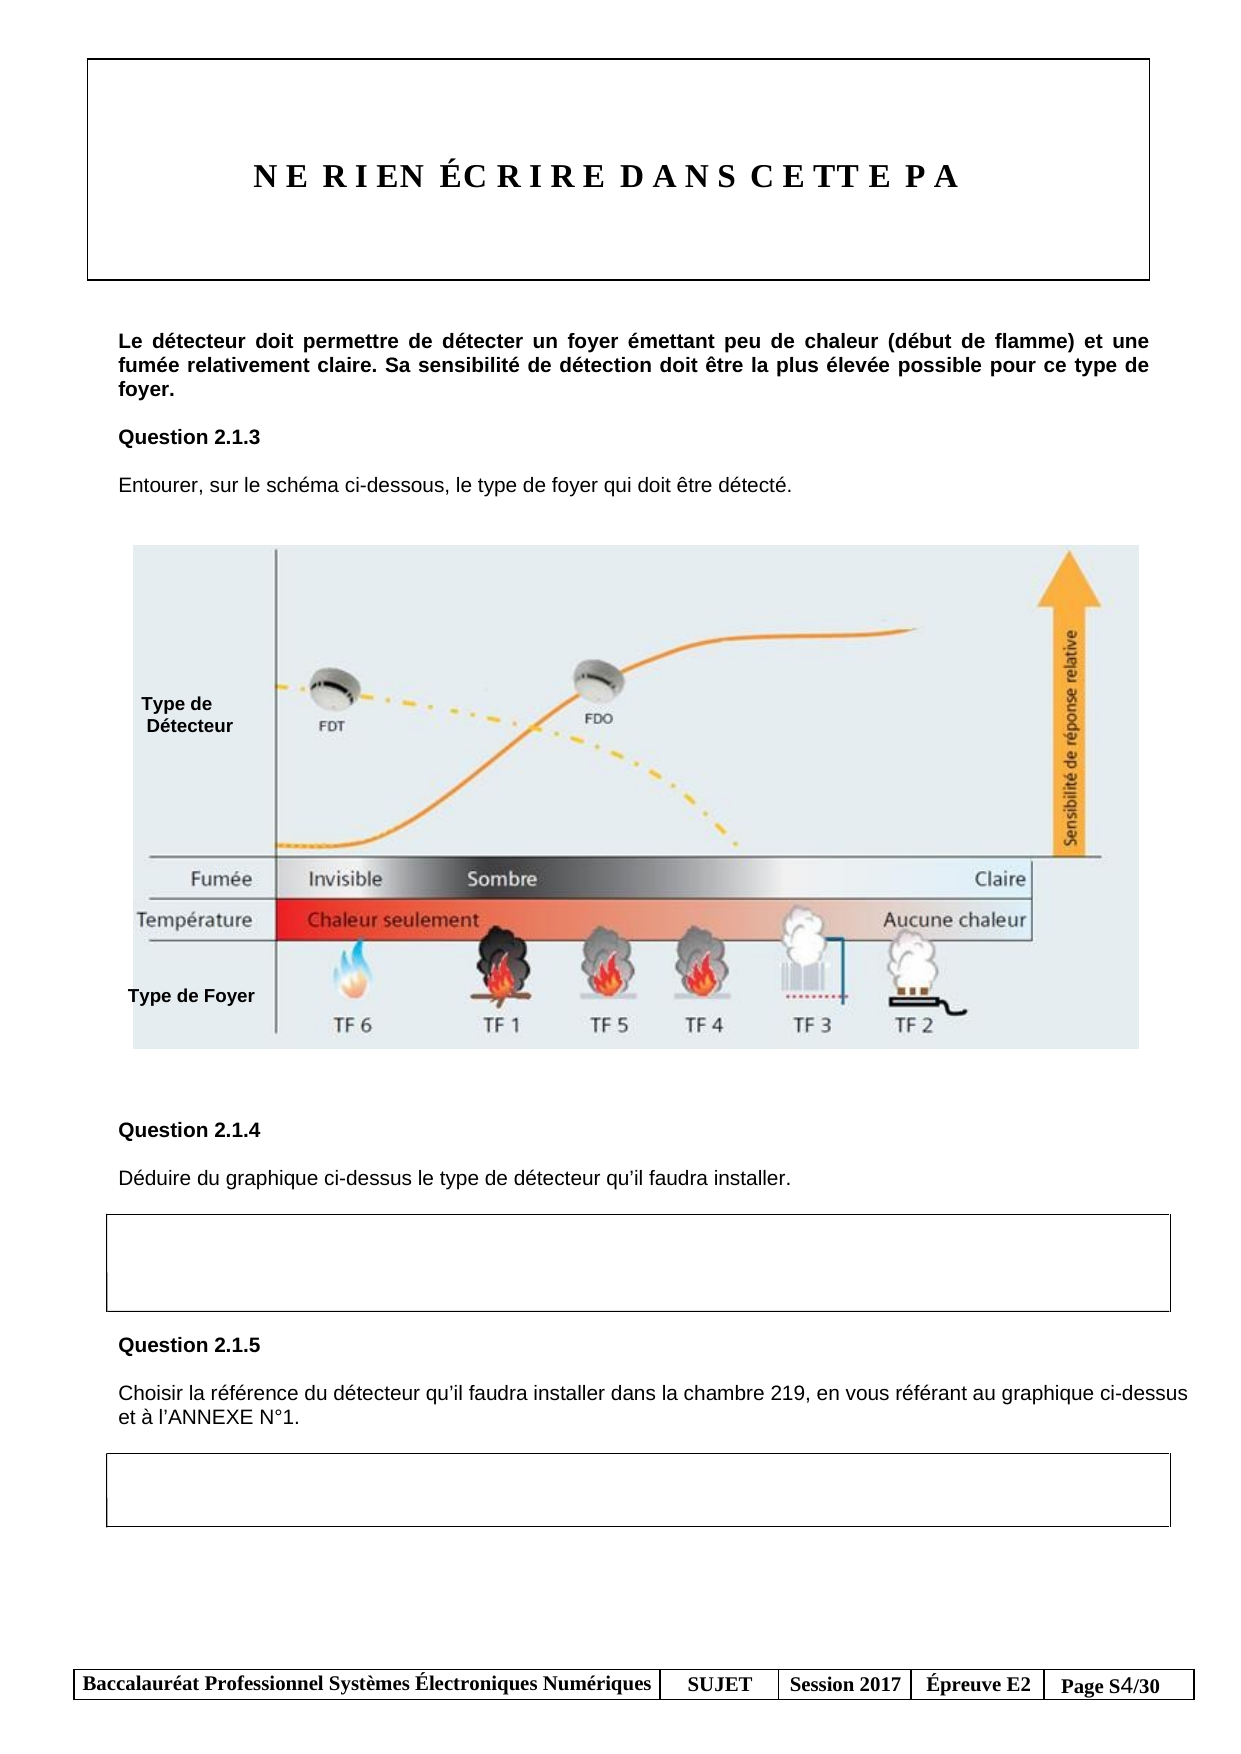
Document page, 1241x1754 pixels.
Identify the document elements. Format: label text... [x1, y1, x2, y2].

subtitle Question 2.1.4 [118, 1118, 1209, 1142]
text Choisir la référence du détecteur qu’il faudra installer dans la chambre 219, en vous référant au graphique ci-dessus et à l’ANNEXE N°1. [118, 1381, 1191, 1429]
text Question 2.1.3 [118, 425, 1209, 449]
subtitle Question 2.1.5 [118, 1333, 1209, 1357]
text Entourer, sur le schéma ci-dessous, le type de foyer qui doit être détecté. [118, 473, 1209, 497]
picture [133, 545, 1139, 1049]
text Déduire du graphique ci-dessus le type de détecteur qu’il faudra installer. [118, 1166, 1209, 1189]
subtitle Le détecteur doit permettre de détecter un foyer émettant peu de chaleur (début de flamme) et une fumée relativement claire. Sa sensibilité de détection doit être la plus élevée possible pour ce type de foyer. [118, 329, 1151, 401]
